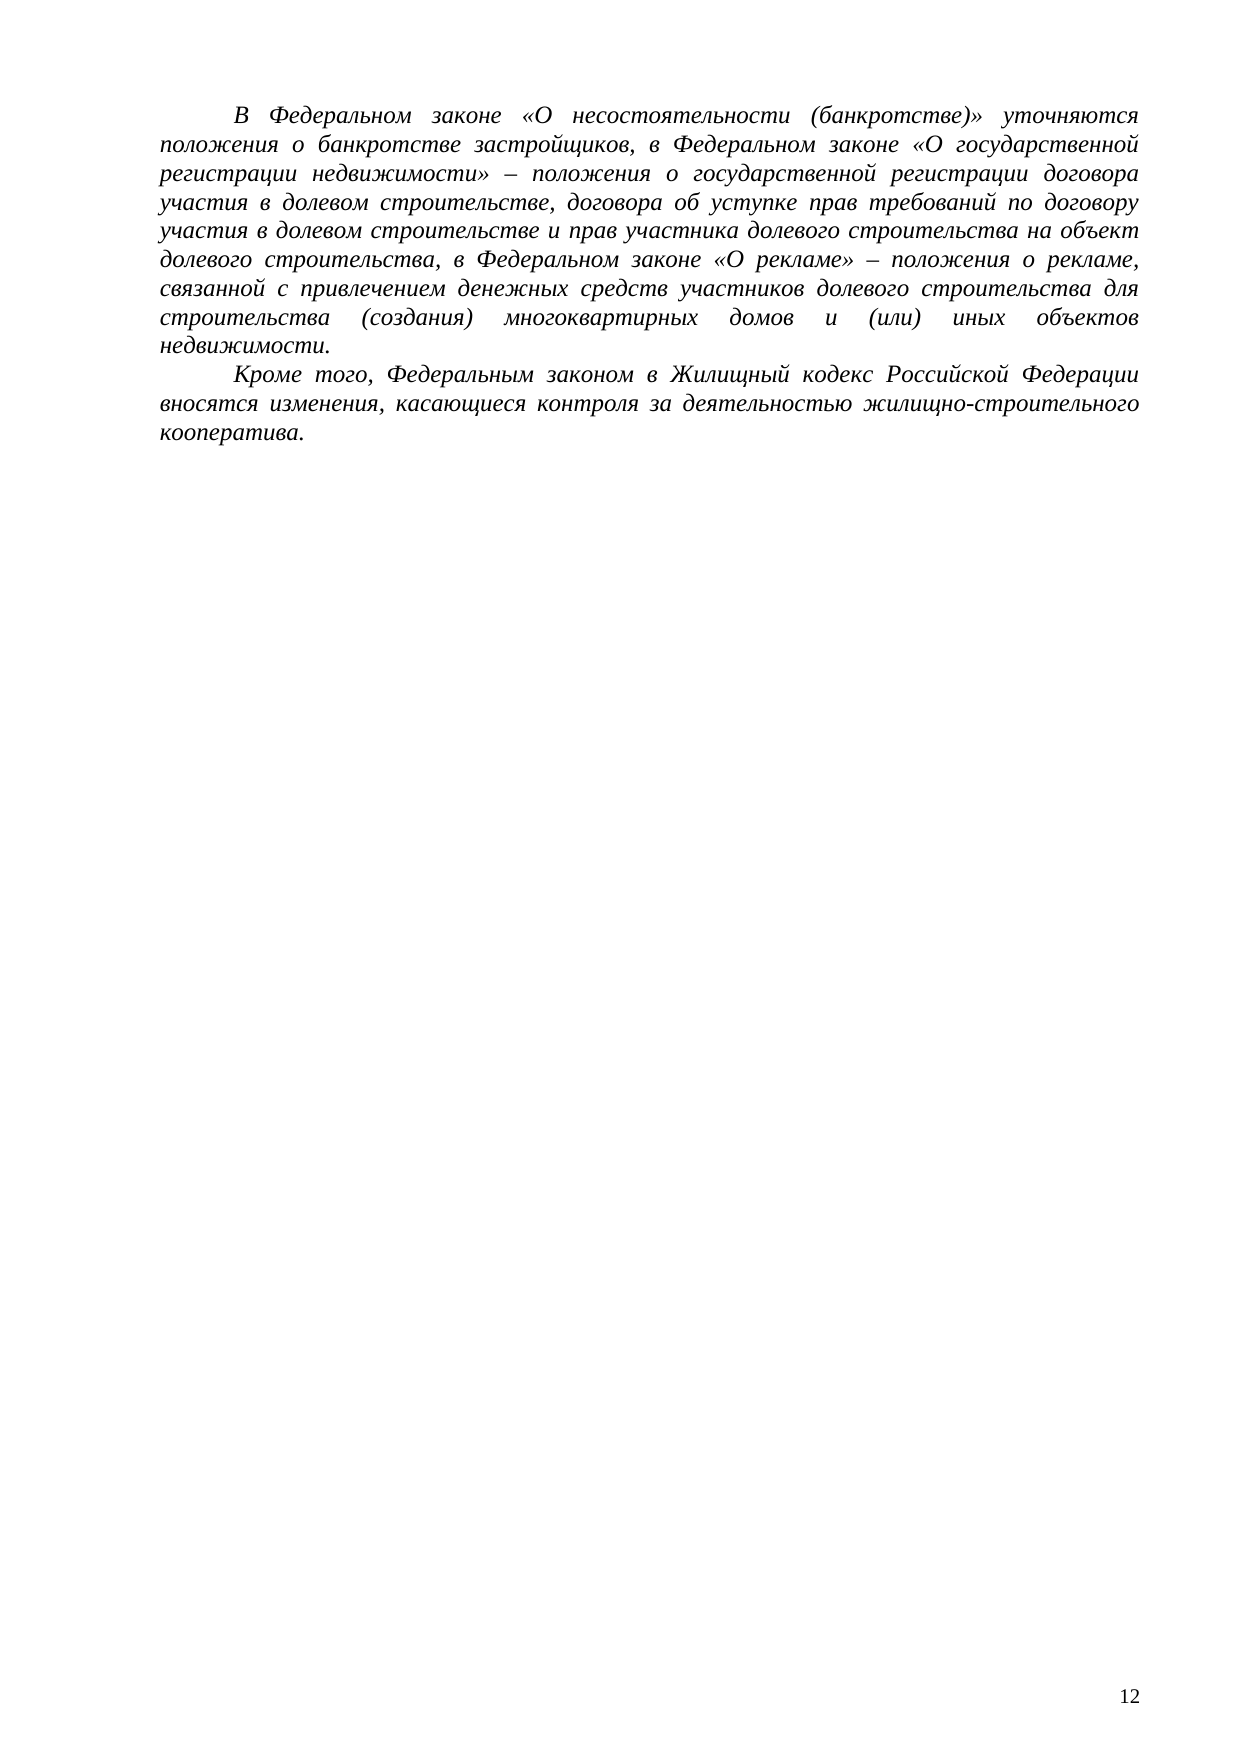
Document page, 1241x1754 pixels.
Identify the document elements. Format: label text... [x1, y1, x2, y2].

list Кроме того, Федеральным законом в Жилищный кодекс Российской Федерации вносятся изменения, касающиеся контроля за деятельностью жилищно-строительного кооператива. [159, 359, 1140, 445]
list В Федеральном законе «О несостоятельности (банкротстве)» уточняются положения о банкротстве застройщиков, в Федеральном законе «О государственной регистрации недвижимости» – положения о государственной регистрации договора участия в долевом строительстве, договора об уступке прав требований по договору участия в долевом строительстве и прав участника долевого строительства на объект долевого строительства, в Федеральном законе «О рекламе» – положения о рекламе, связанной с привлечением денежных средств участников долевого строительства для строительства (создания) многоквартирных домов и (или) иных объектов недвижимости. [159, 100, 1140, 359]
